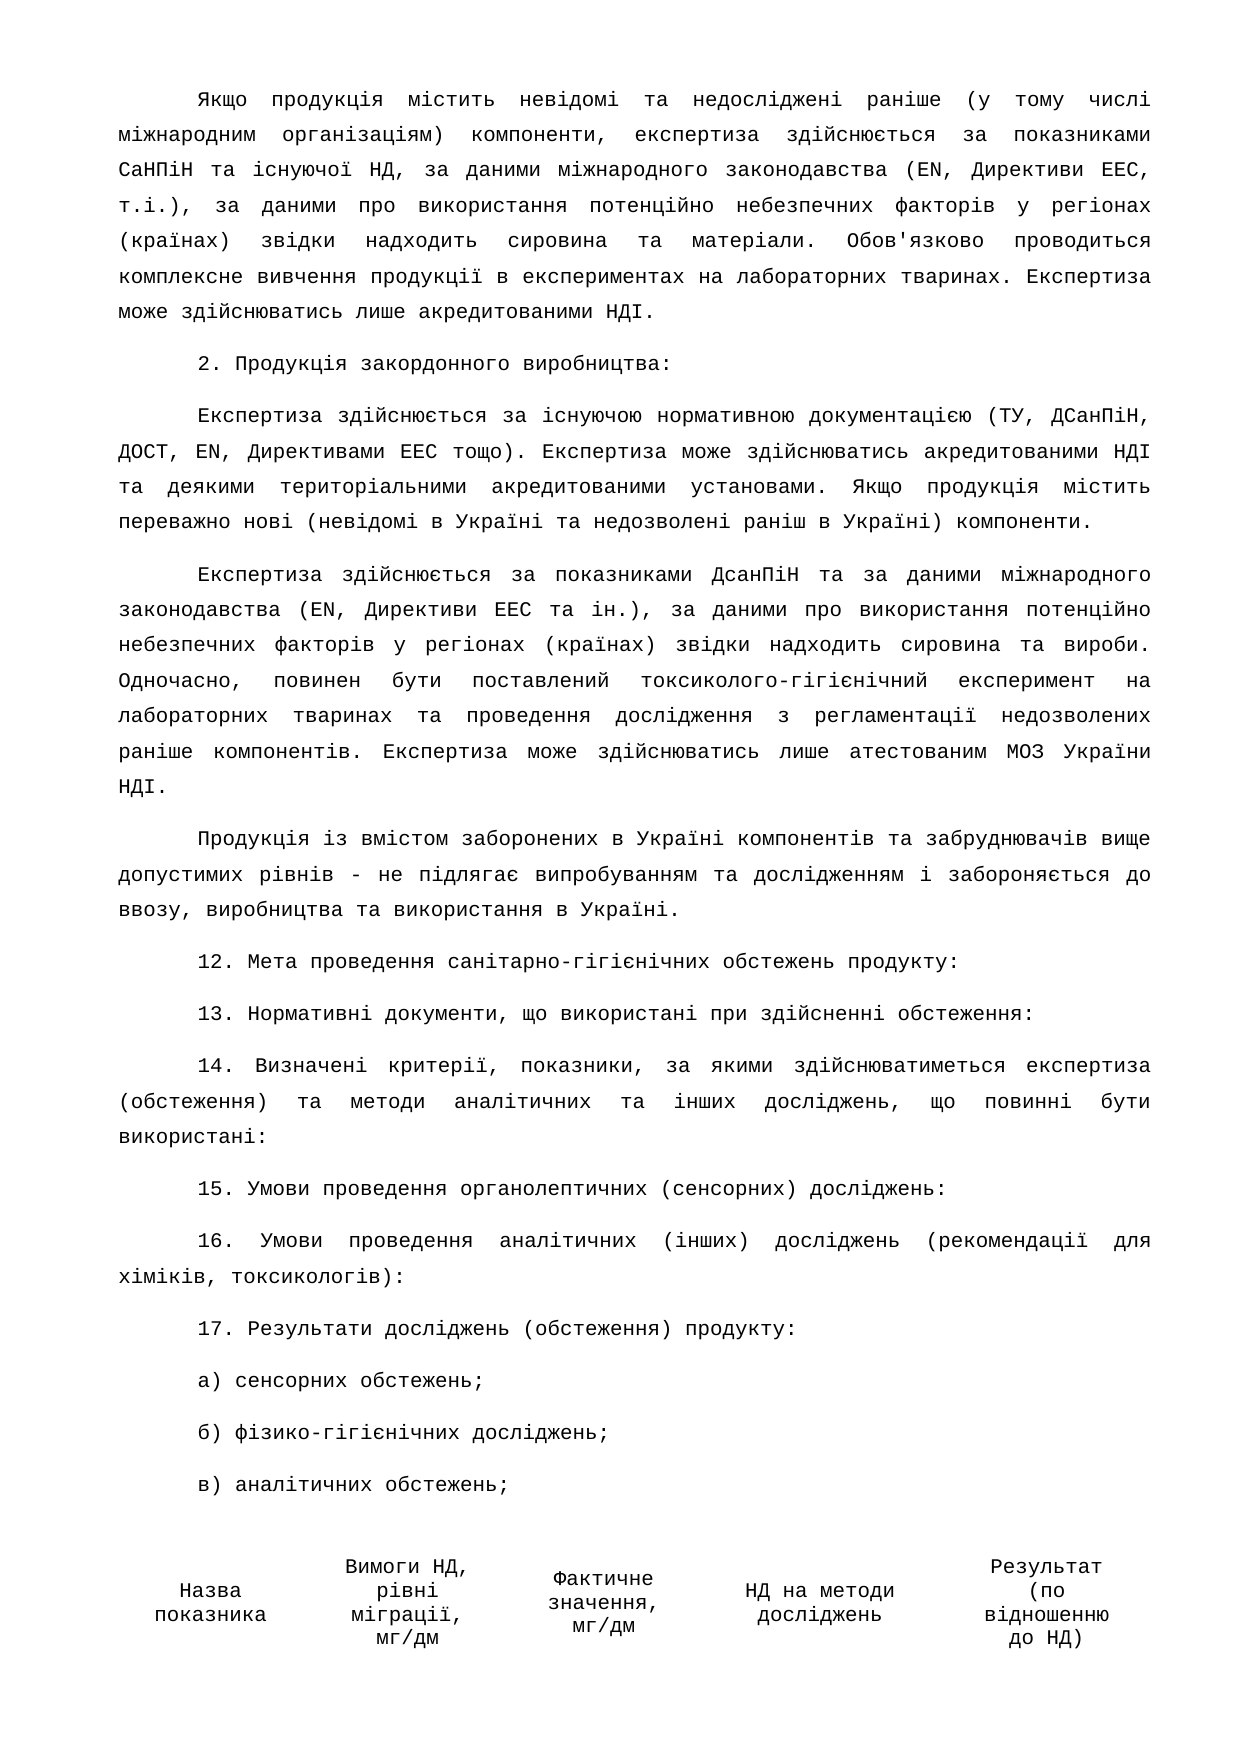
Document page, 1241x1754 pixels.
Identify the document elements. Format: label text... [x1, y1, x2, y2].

text Експертиза здійснюється за показниками ДсанПіН та за даними міжнародного законодавства (EN, Директиви EEC та ін.), за даними про використання потенційно небезпечних факторів у регіонах (країнах) звідки надходить сировина та вироби. Одночасно, повинен бути поставлений токсиколого-гігієнічний експеримент на лабораторних тваринах та проведення дослідження з регламентації недозволених раніше компонентів. Експертиза може здійснюватись лише атестованим МОЗ України НДІ. [118, 563, 1152, 800]
text б) фізико-гігієнічних досліджень; [118, 1422, 1152, 1446]
text 16. Умови проведення аналітичних (інших) досліджень (рекомендації для хіміків, токсикологів): [118, 1230, 1152, 1289]
text 15. Умови проведення органолептичних (сенсорних) досліджень: [118, 1178, 1152, 1202]
text Експертиза здійснюється за існуючою нормативною документацією (ТУ, ДСанПіН, ДОСТ, EN, Директивами EEC тощо). Експертиза може здійснюватись акредитованими НДІ та деякими територіальними акредитованими установами. Якщо продукція містить переважно нові (невідомі в Україні та недозволені раніш в Україні) компоненти. [118, 405, 1152, 535]
table_header Результат (по відношенню до НД) [943, 1555, 1150, 1652]
table_header НД на методи досліджень [697, 1555, 943, 1652]
table_header Фактичне значення, мг/дм [510, 1555, 697, 1652]
text 2. Продукція закордонного виробництва: [118, 353, 1152, 377]
text 12. Мета проведення санітарно-гігієнічних обстежень продукту: [118, 951, 1152, 975]
table_header Назва показника [117, 1555, 304, 1652]
text в) аналітичних обстежень; [118, 1474, 1152, 1498]
text 17. Результати досліджень (обстеження) продукту: [118, 1318, 1152, 1341]
text 13. Нормативні документи, що використані при здійсненні обстеження: [118, 1003, 1152, 1027]
text Якщо продукція містить невідомі та недосліджені раніше (у тому числі міжнародним організаціям) компоненти, експертиза здійснюється за показниками СаНПіН та існуючої НД, за даними міжнародного законодавства (EN, Директиви EEC, т.і.), за даними про використання потенційно небезпечних факторів у регіонах (країнах) звідки надходить сировина та матеріали. Обов'язково проводиться комплексне вивчення продукції в експериментах на лабораторних тваринах. Експертиза може здійснюватись лише акредитованими НДІ. [118, 88, 1152, 325]
text а) сенсорних обстежень; [118, 1370, 1152, 1393]
table_header Вимоги НД, рівні міграції, мг/дм [304, 1555, 510, 1652]
text Продукція із вмістом заборонених в Україні компонентів та забруднювачів вище допустимих рівнів - не підлягає випробуванням та дослідженням і забороняється до ввозу, виробництва та використання в Україні. [118, 828, 1152, 923]
text 14. Визначені критерії, показники, за якими здійснюватиметься експертиза (обстеження) та методи аналітичних та інших досліджень, що повинні бути використані: [118, 1055, 1152, 1150]
